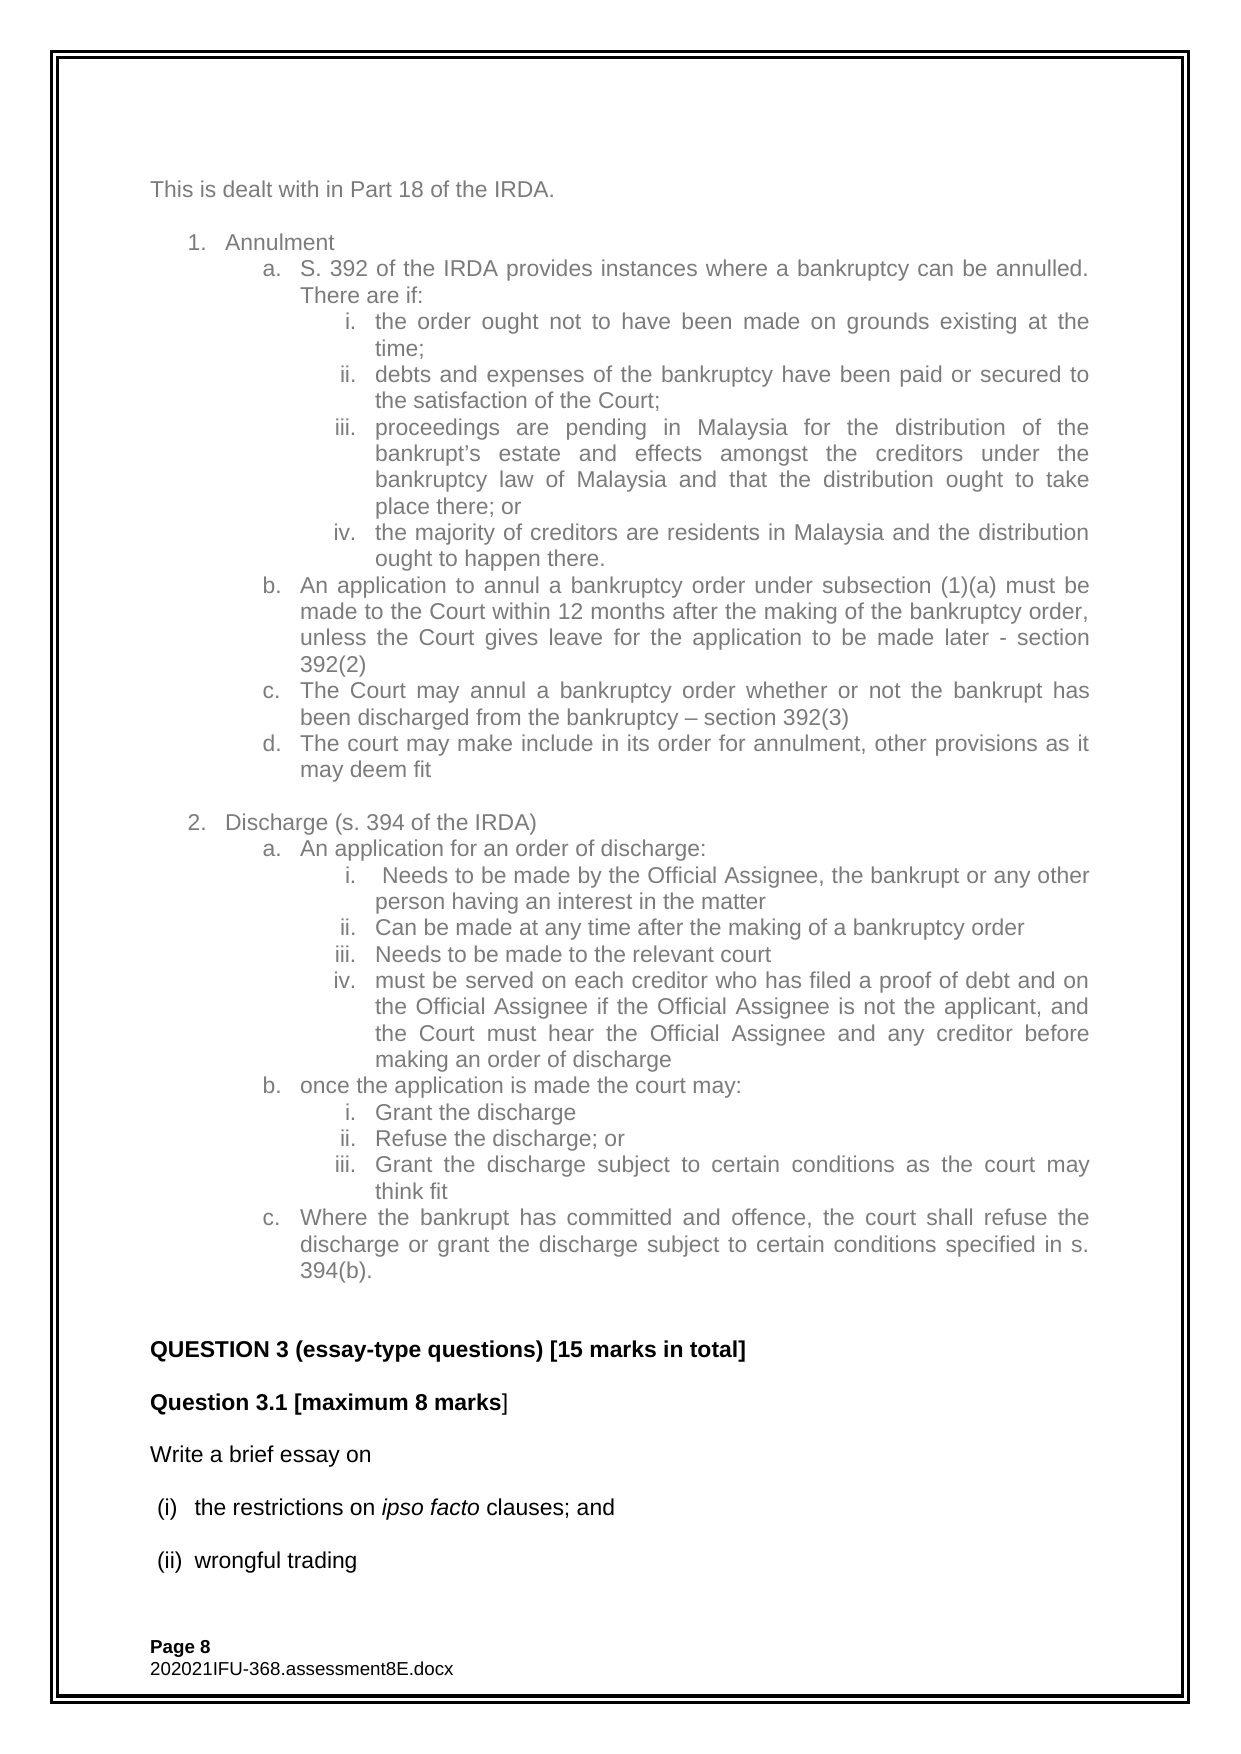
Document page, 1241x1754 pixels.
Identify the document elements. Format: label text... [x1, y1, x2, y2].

list Grant the discharge [356, 1099, 1090, 1125]
list Needs to be made by the Official Assignee, the bankrupt or any other person having an interest in the matter [356, 862, 1090, 914]
list The court may make include in its order for annulment, other provisions as it may deem fit [262, 730, 1090, 782]
list proceedings are pending in Malaysia for the distribution of the bankrupt’s estate and effects amongst the creditors under the bankruptcy law of Malaysia and that the distribution ought to take place there; or [356, 413, 1090, 519]
list Grant the discharge subject to certain conditions as the court may think fit [356, 1151, 1090, 1204]
list once the application is made the court may: [262, 1072, 1090, 1099]
text QUESTION 3 (essay-type questions) [15 marks in total] [150, 1336, 1090, 1362]
list wrongful trading [157, 1547, 1090, 1573]
text Question 3.1 [maximum 8 marks] [150, 1389, 1090, 1415]
list the restrictions on ipso facto clauses; and [157, 1494, 1090, 1520]
list Where the bankrupt has committed and offence, the court shall refuse the discharge or grant the discharge subject to certain conditions specified in s. 394(b). [262, 1204, 1090, 1283]
list Discharge (s. 394 of the IRDA) [187, 809, 1090, 835]
text This is dealt with in Part 18 of the IRDA. [150, 176, 1090, 203]
list An application for an order of discharge: [262, 835, 1090, 862]
list Needs to be made to the relevant court [356, 941, 1090, 967]
list the order ought not to have been made on grounds existing at the time; [356, 308, 1090, 361]
list the majority of creditors are residents in Malaysia and the distribution ought to happen there. [356, 519, 1090, 572]
list Refuse the discharge; or [356, 1125, 1090, 1151]
list must be served on each creditor who has filed a proof of debt and on the Official Assignee if the Official Assignee is not the applicant, and the Court must hear the Official Assignee and any creditor before making an order of discharge [356, 967, 1090, 1072]
text Write a brief essay on [150, 1441, 1090, 1468]
list Annulment [187, 229, 1090, 255]
list S. 392 of the IRDA provides instances where a bankruptcy can be annulled. There are if: [262, 255, 1090, 308]
list debts and expenses of the bankruptcy have been paid or secured to the satisfaction of the Court; [356, 361, 1090, 413]
list An application to annul a bankruptcy order under subsection (1)(a) must be made to the Court within 12 months after the making of the bankruptcy order, unless the Court gives leave for the application to be made later - section 392(2) [262, 572, 1090, 677]
list The Court may annul a bankruptcy order whether or not the bankrupt has been discharged from the bankruptcy – section 392(3) [262, 677, 1090, 730]
list Can be made at any time after the making of a bankruptcy order [356, 914, 1090, 941]
